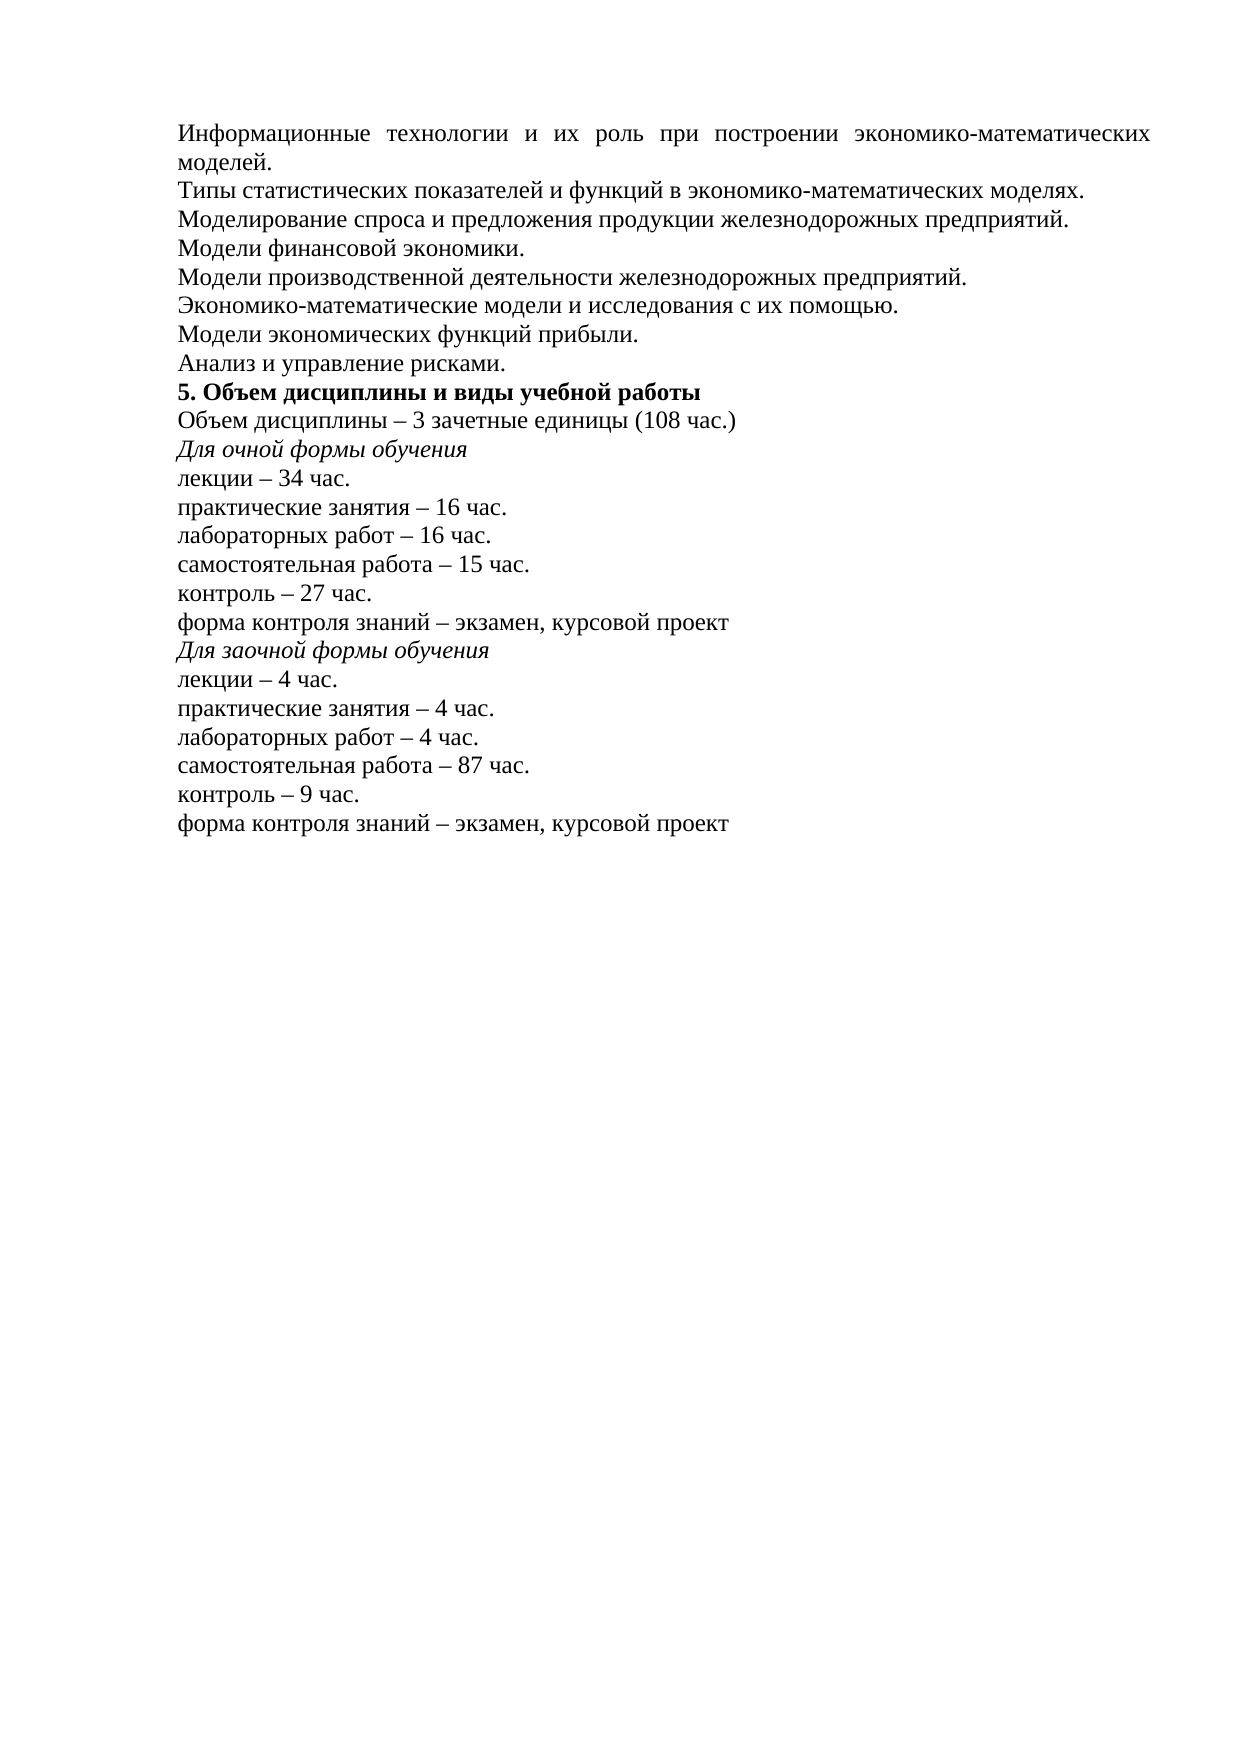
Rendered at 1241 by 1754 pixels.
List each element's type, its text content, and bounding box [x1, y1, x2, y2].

text контроль – 9 час. [177, 779, 1152, 808]
text контроль – 27 час. [177, 578, 1152, 607]
text Анализ и управление рисками. [177, 348, 1152, 377]
text Информационные технологии и их роль при построении экономико-математических моделей. [177, 118, 1152, 176]
text Для заочной формы обучения [177, 636, 1152, 664]
text Модели производственной деятельности железнодорожных предприятий. [177, 262, 1152, 291]
text форма контроля знаний – экзамен, курсовой проект [177, 808, 1152, 837]
text Модели экономических функций прибыли. [177, 319, 1152, 348]
text Объем дисциплины – 3 зачетные единицы (108 час.) [177, 406, 1152, 434]
text самостоятельная работа – 15 час. [177, 549, 1152, 578]
text практические занятия – 4 час. [177, 693, 1152, 722]
text лабораторных работ – 16 час. [177, 521, 1152, 549]
text 5. Объем дисциплины и виды учебной работы [177, 377, 1152, 406]
text практические занятия – 16 час. [177, 492, 1152, 521]
text Для очной формы обучения [177, 434, 1152, 463]
text Типы статистических показателей и функций в экономико-математических моделях. [177, 176, 1152, 204]
text лабораторных работ – 4 час. [177, 722, 1152, 751]
text лекции – 4 час. [177, 664, 1152, 693]
text Моделирование спроса и предложения продукции железнодорожных предприятий. [177, 204, 1152, 233]
text Модели финансовой экономики. [177, 233, 1152, 262]
text форма контроля знаний – экзамен, курсовой проект [177, 607, 1152, 636]
text Экономико-математические модели и исследования с их помощью. [177, 291, 1152, 319]
text самостоятельная работа – 87 час. [177, 751, 1152, 779]
text лекции – 34 час. [177, 463, 1152, 492]
